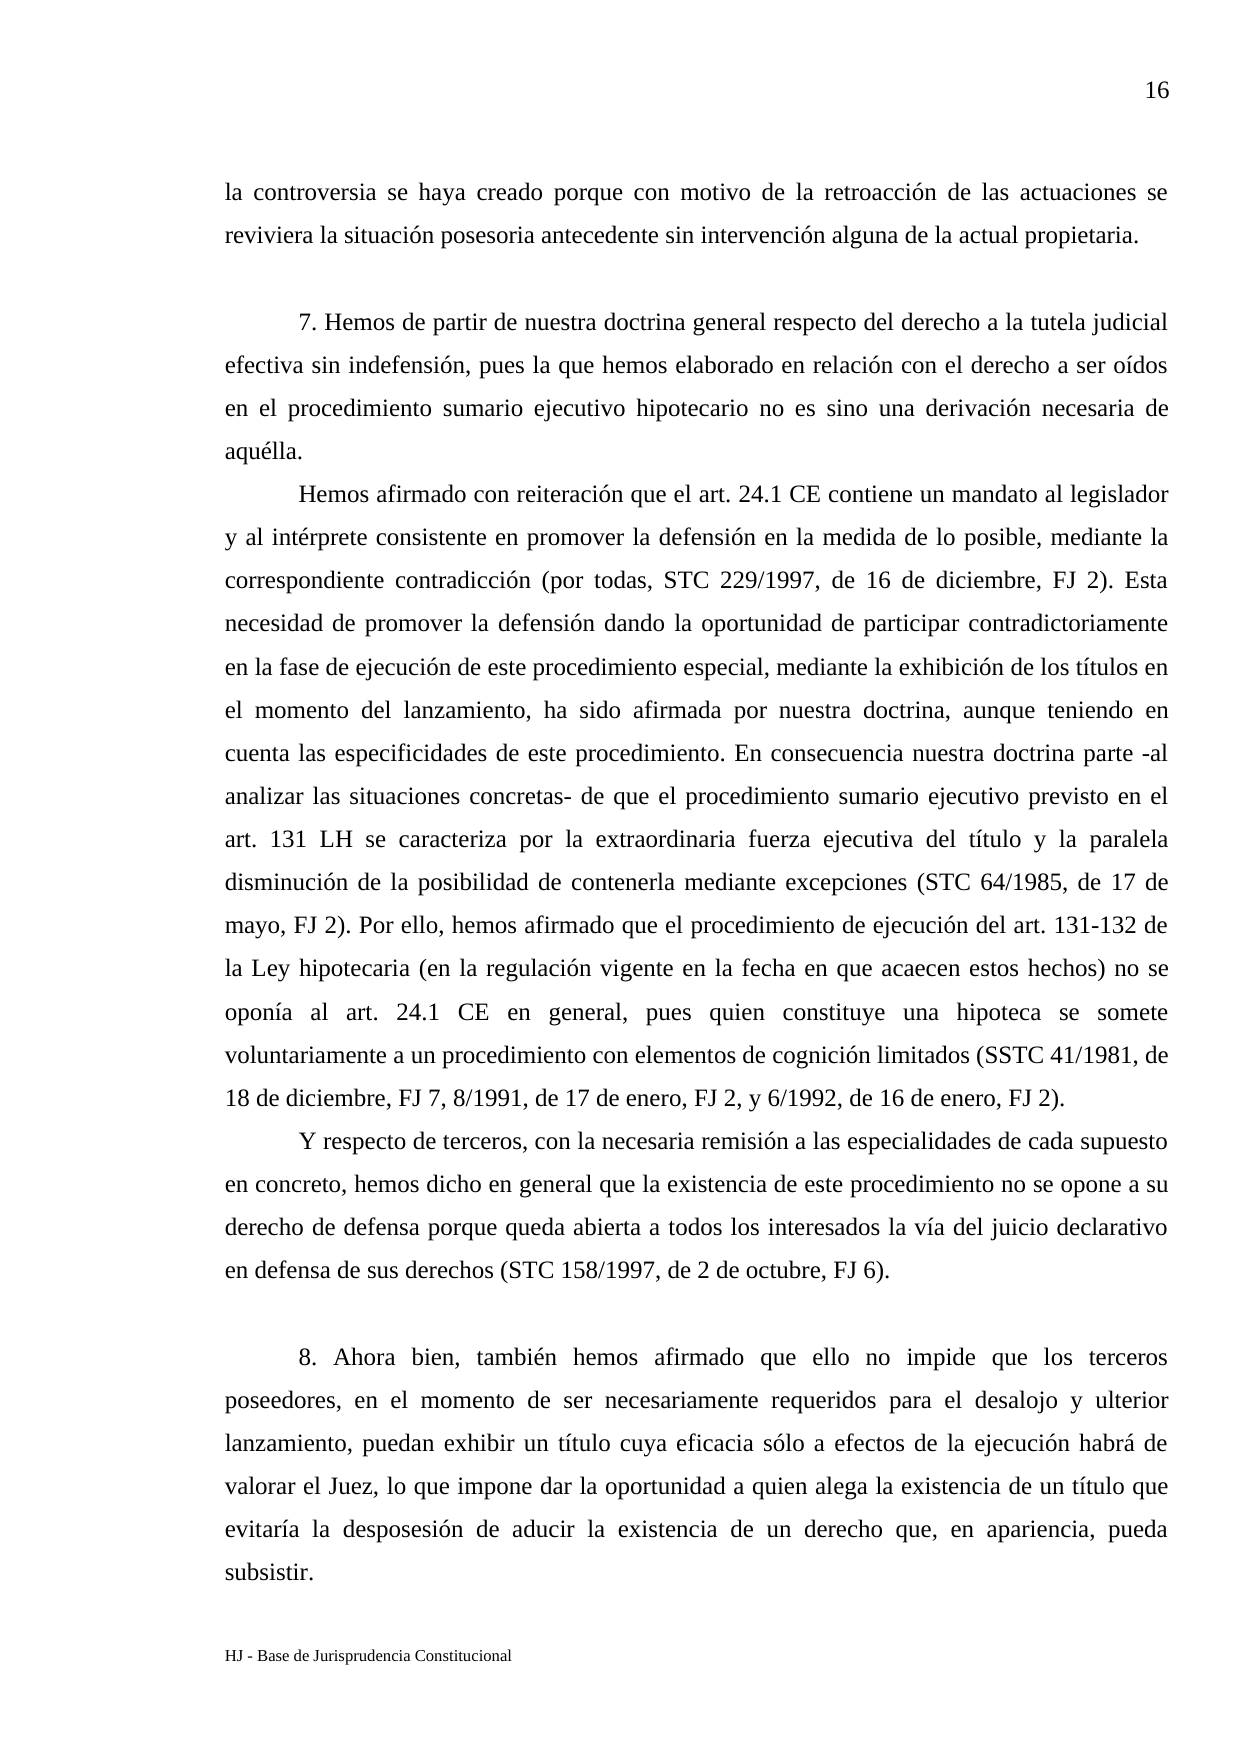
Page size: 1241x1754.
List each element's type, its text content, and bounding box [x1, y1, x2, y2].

text 8. Ahora bien, también hemos afirmado que ello no impide que los terceros poseedores, en el momento de ser necesariamente requeridos para el desalojo y ulterior lanzamiento, puedan exhibir un título cuya eficacia sólo a efectos de la ejecución habrá de valorar el Juez, lo que impone dar la oportunidad a quien alega la existencia de un título que evitaría la desposesión de aducir la existencia de un derecho que, en apariencia, pueda subsistir. [224, 1342, 1169, 1586]
text Hemos afirmado con reiteración que el art. 24.1 CE contiene un mandato al legislador y al intérprete consistente en promover la defensión en la medida de lo posible, mediante la correspondiente contradicción (por todas, STC 229/1997, de 16 de diciembre, FJ 2). Esta necesidad de promover la defensión dando la oportunidad de participar contradictoriamente en la fase de ejecución de este procedimiento especial, mediante la exhibición de los títulos en el momento del lanzamiento, ha sido afirmada por nuestra doctrina, aunque teniendo en cuenta las especificidades de este procedimiento. En consecuencia nuestra doctrina parte -al analizar las situaciones concretas- de que el procedimiento sumario ejecutivo previsto en el art. 131 LH se caracteriza por la extraordinaria fuerza ejecutiva del título y la paralela disminución de la posibilidad de contenerla mediante excepciones (STC 64/1985, de 17 de mayo, FJ 2). Por ello, hemos afirmado que el procedimiento de ejecución del art. 131-132 de la Ley hipotecaria (en la regulación vigente en la fecha en que acaecen estos hechos) no se oponía al art. 24.1 CE en general, pues quien constituye una hipoteca se somete voluntariamente a un procedimiento con elementos de cognición limitados (SSTC 41/1981, de 18 de diciembre, FJ 7, 8/1991, de 17 de enero, FJ 2, y 6/1992, de 16 de enero, FJ 2). [224, 479, 1169, 1112]
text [224, 177, 1169, 249]
text 7. Hemos de partir de nuestra doctrina general respecto del derecho a la tutela judicial efectiva sin indefensión, pues la que hemos elaborado en relación con el derecho a ser oídos en el procedimiento sumario ejecutivo hipotecario no es sino una derivación necesaria de aquélla. [224, 307, 1169, 465]
text Y respecto de terceros, con la necesaria remisión a las especialidades de cada supuesto en concreto, hemos dicho en general que la existencia de este procedimiento no se opone a su derecho de defensa porque queda abierta a todos los interesados la vía del juicio declarativo en defensa de sus derechos (STC 158/1997, de 2 de octubre, FJ 6). [224, 1126, 1169, 1284]
